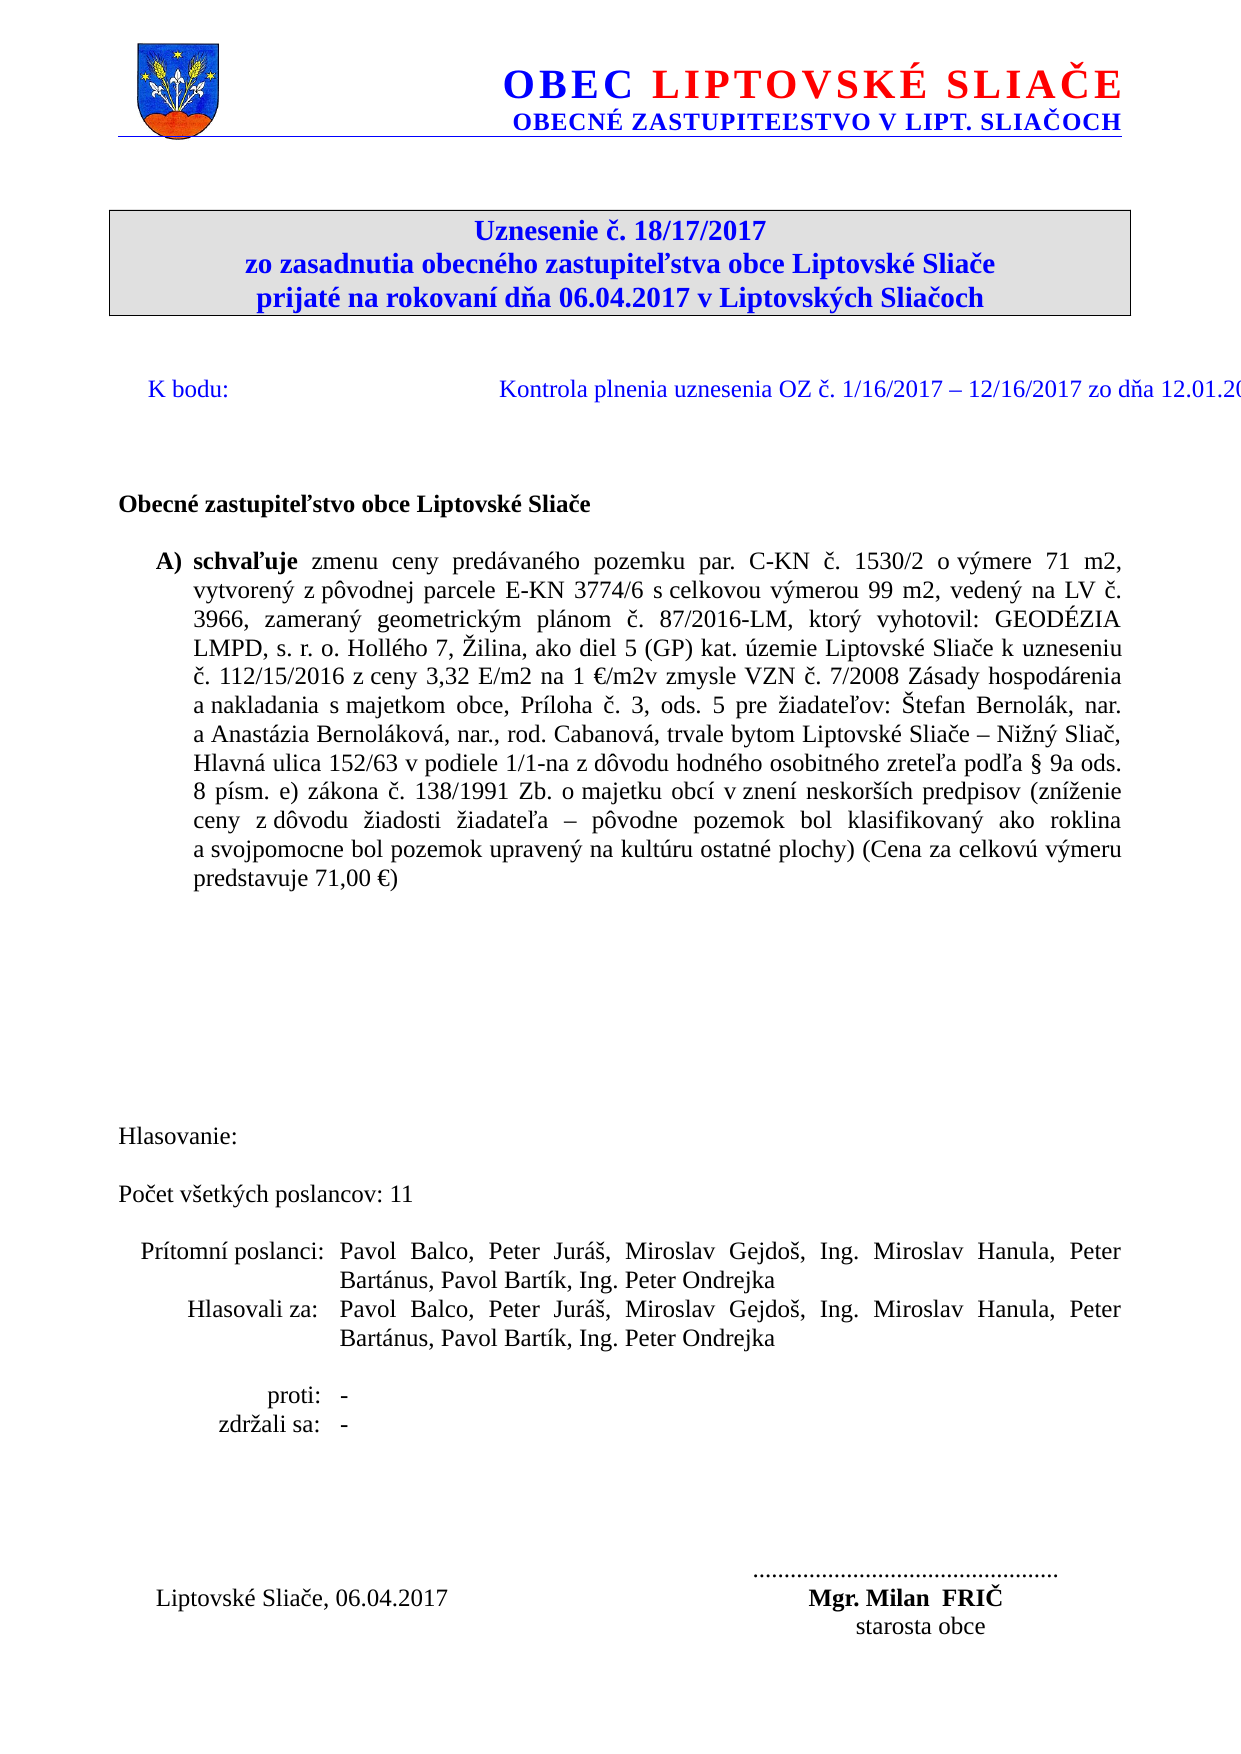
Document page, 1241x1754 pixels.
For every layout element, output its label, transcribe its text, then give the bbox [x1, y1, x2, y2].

text proti: - [118, 1380, 1122, 1409]
text OBEC LIPTOVSKÉ SLIAČE [118, 59, 1122, 107]
text OBECNÉ ZASTUPITEĽSTVO V LIPT. SLIAČOCH [118, 107, 1122, 136]
text Prítomní poslanci: Pavol Balco, Peter Juráš, Miroslav Gejdoš, Ing. Miroslav Hanula, Peter Bartánus, Pavol Bartík, Ing. Peter Ondrejka [118, 1236, 1122, 1294]
text Obecné zastupiteľstvo obce Liptovské Sliače [118, 489, 1122, 518]
text Liptovské Sliače, 06.04.2017 Mgr. Milan FRIČ [118, 1583, 1122, 1611]
text ................................................. [118, 1554, 1122, 1583]
text K bodu: Kontrola plnenia uznesenia OZ č. 1/16/2017 – 12/16/2017 zo dňa 12.01.2017 [148, 374, 1122, 403]
text Hlasovanie: [118, 1121, 1122, 1150]
text Uznesenie č. 18/17/2017 zo zasadnutia obecného zastupiteľstva obce Liptovské Sliače prijaté na rokovaní dňa 06.04.2017 v Liptovských Sliačoch [110, 211, 1130, 315]
text zdržali sa: - [118, 1409, 1122, 1438]
text starosta obce [143, 1611, 1122, 1640]
list schvaľuje zmenu ceny predávaného pozemku par. C-KN č. 1530/2 o výmere 71 m2, vytvorený z pôvodnej parcele E-KN 3774/6 s celkovou výmerou 99 m2, vedený na LV č. 3966, zameraný geometrickým plánom č. 87/2016-LM, ktorý vyhotovil: GEODÉZIA LMPD, s. r. o. Hollého 7, Žilina, ako diel 5 (GP) kat. územie Liptovské Sliače k uzneseniu č. 112/15/2016 z ceny 3,32 E/m2 na 1 €/m2v zmysle VZN č. 7/2008 Zásady hospodárenia a nakladania s majetkom obce, Príloha č. 3, ods. 5 pre žiadateľov: Štefan Bernolák, nar. a Anastázia Bernoláková, nar., rod. Cabanová, trvale bytom Liptovské Sliače – Nižný Sliač, Hlavná ulica 152/63 v podiele 1/1-na z dôvodu hodného osobitného zreteľa podľa § 9a ods. 8 písm. e) zákona č. 138/1991 Zb. o majetku obcí v znení neskorších predpisov (zníženie ceny z dôvodu žiadosti žiadateľa – pôvodne pozemok bol klasifikovaný ako roklina a svojpomocne bol pozemok upravený na kultúru ostatné plochy) (Cena za celkovú výmeru predstavuje 71,00 €) [156, 546, 1122, 891]
text Počet všetkých poslancov: 11 [118, 1179, 1122, 1208]
text Hlasovali za: Pavol Balco, Peter Juráš, Miroslav Gejdoš, Ing. Miroslav Hanula, Peter Bartánus, Pavol Bartík, Ing. Peter Ondrejka [118, 1294, 1122, 1351]
